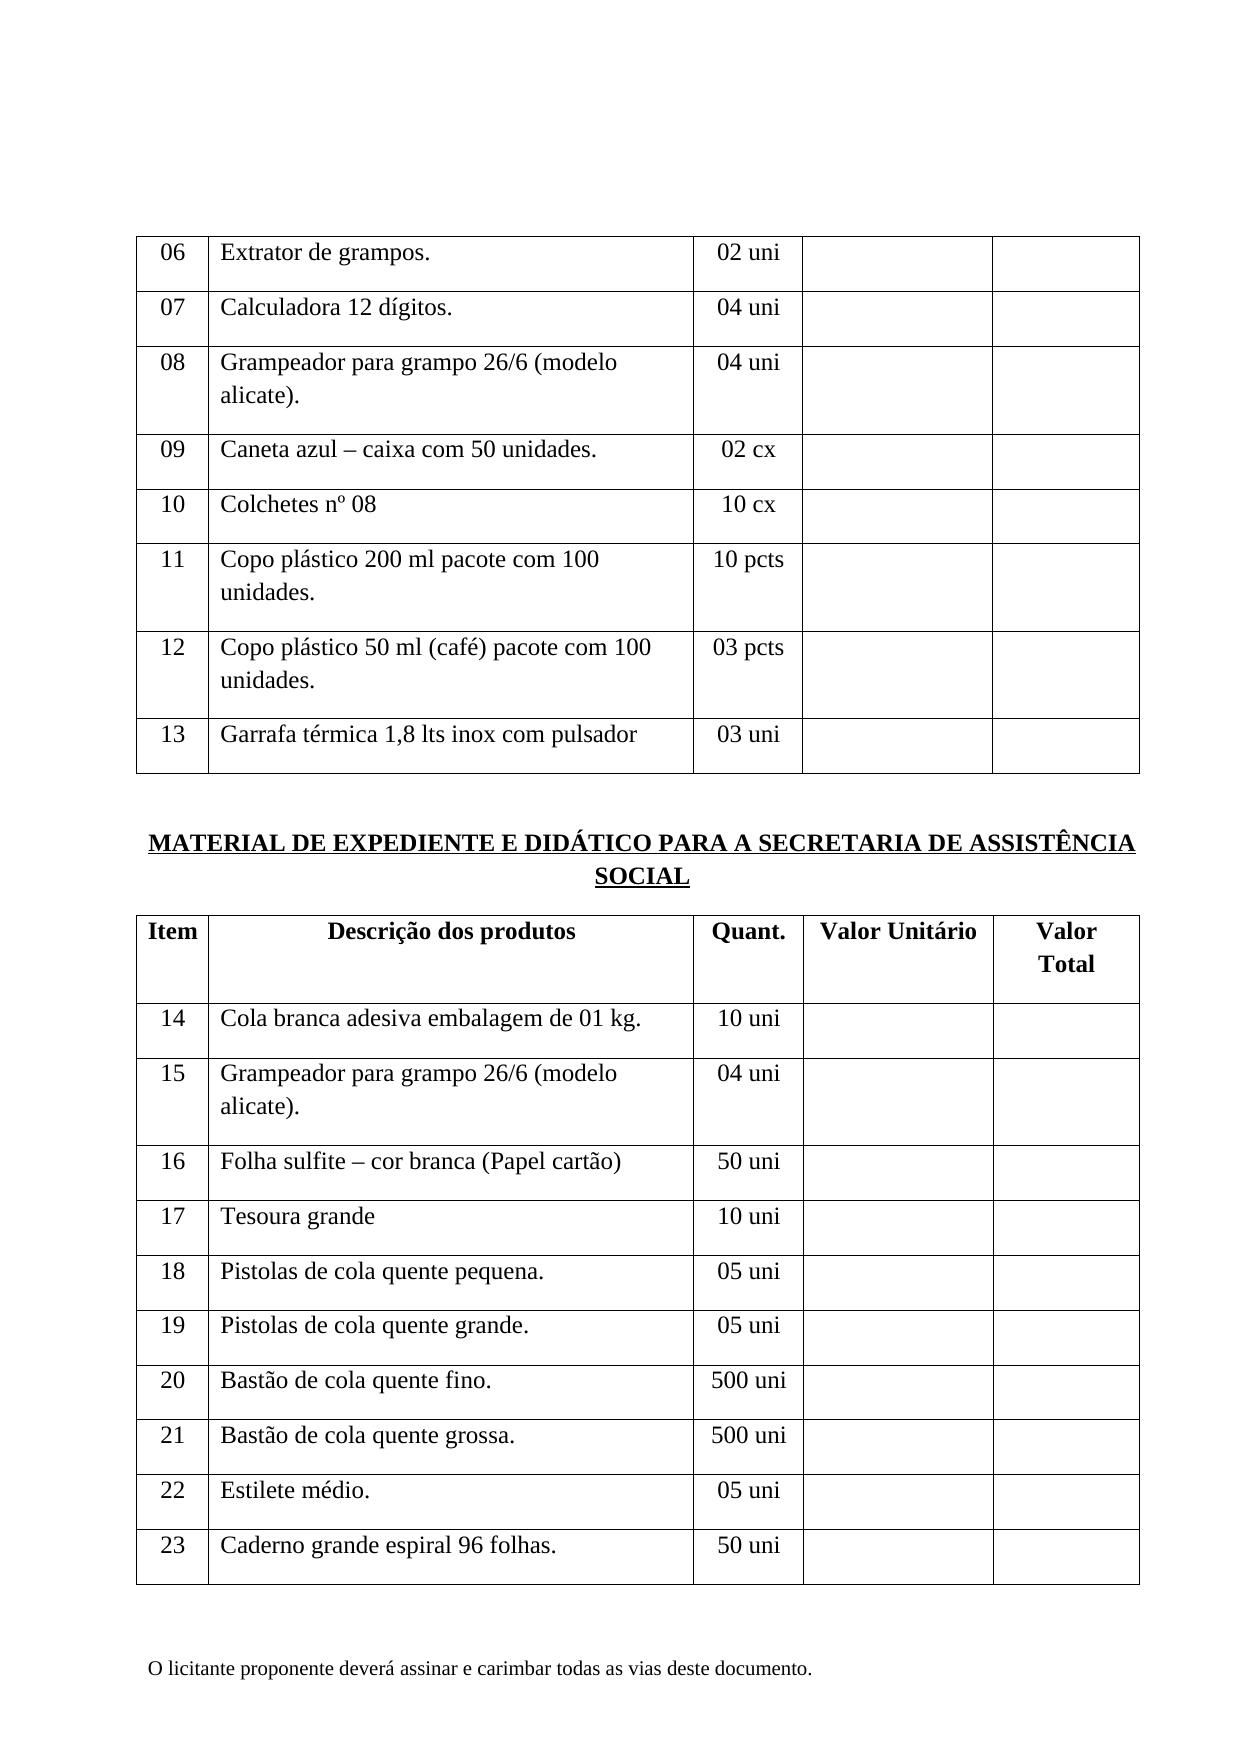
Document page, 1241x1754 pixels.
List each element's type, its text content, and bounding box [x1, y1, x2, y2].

table_cell [994, 1475, 1139, 1529]
table_cell Cola branca adesiva embalagem de 01 kg. [209, 1004, 693, 1057]
table_cell 06 [137, 237, 208, 291]
table_cell 50 uni [694, 1530, 803, 1584]
table_cell Grampeador para grampo 26/6 (modelo alicate). [209, 1059, 693, 1145]
table_cell Extrator de grampos. [209, 237, 693, 291]
table_cell 19 [137, 1311, 208, 1364]
table_cell 05 uni [694, 1256, 803, 1309]
table_cell [994, 1059, 1139, 1145]
table_cell Caderno grande espiral 96 folhas. [209, 1530, 693, 1584]
table_cell 10 [137, 490, 208, 543]
table_cell 09 [137, 435, 208, 488]
table_cell 12 [137, 632, 208, 718]
table_cell 18 [137, 1256, 208, 1309]
table_cell [994, 1366, 1139, 1419]
table_cell 03 pcts [694, 632, 802, 718]
table_header Item [137, 916, 208, 1002]
table_cell 02 cx [694, 435, 802, 488]
table_cell [804, 1366, 993, 1419]
table_cell 11 [137, 544, 208, 631]
table_cell Pistolas de cola quente grande. [209, 1311, 693, 1364]
table_cell Tesoura grande [209, 1201, 693, 1255]
table_cell Bastão de cola quente grossa. [209, 1420, 693, 1474]
table_cell 07 [137, 292, 208, 346]
table_header Valor Unitário [804, 916, 993, 1002]
table_cell Calculadora 12 dígitos. [209, 292, 693, 346]
table_cell [804, 1420, 993, 1474]
table_cell Garrafa térmica 1,8 lts inox com pulsador [209, 719, 693, 773]
table_cell [994, 1201, 1139, 1255]
table_cell 23 [137, 1530, 208, 1584]
table_cell Copo plástico 50 ml (café) pacote com 100 unidades. [209, 632, 693, 718]
table_cell [993, 719, 1139, 773]
table_cell Pistolas de cola quente pequena. [209, 1256, 693, 1309]
table_cell Bastão de cola quente fino. [209, 1366, 693, 1419]
table_cell 21 [137, 1420, 208, 1474]
table_cell [994, 1311, 1139, 1364]
table_cell [993, 544, 1139, 631]
table_cell 16 [137, 1146, 208, 1200]
table_cell 05 uni [694, 1475, 803, 1529]
table_cell 10 cx [694, 490, 802, 543]
table_header Valor Total [994, 916, 1139, 1002]
table_cell [803, 292, 992, 346]
table_cell [994, 1256, 1139, 1309]
table_cell 500 uni [694, 1366, 803, 1419]
table_cell Estilete médio. [209, 1475, 693, 1529]
table_cell [994, 1004, 1139, 1057]
table_cell 04 uni [694, 292, 802, 346]
table_cell 50 uni [694, 1146, 803, 1200]
table_cell [803, 544, 992, 631]
table_cell [804, 1256, 993, 1309]
table_cell 02 uni [694, 237, 802, 291]
table_cell 05 uni [694, 1311, 803, 1364]
table_cell [993, 632, 1139, 718]
table_cell Caneta azul – caixa com 50 unidades. [209, 435, 693, 488]
table_cell Folha sulfite – cor branca (Papel cartão) [209, 1146, 693, 1200]
table_cell 13 [137, 719, 208, 773]
table_cell [804, 1475, 993, 1529]
table_cell [993, 435, 1139, 488]
table_cell 20 [137, 1366, 208, 1419]
text MATERIAL DE EXPEDIENTE E DIDÁTICO PARA A SECRETARIA DE ASSISTÊNCIA SOCIAL [133, 828, 1152, 890]
table_cell 10 uni [694, 1004, 803, 1057]
table_cell 08 [137, 347, 208, 433]
table_cell [804, 1004, 993, 1057]
table_cell 10 uni [694, 1201, 803, 1255]
table_header Descrição dos produtos [209, 916, 693, 1002]
table_cell [994, 1530, 1139, 1584]
table_cell [803, 237, 992, 291]
table_cell [804, 1146, 993, 1200]
table_cell [803, 435, 992, 488]
table_cell [804, 1311, 993, 1364]
table_header Quant. [694, 916, 803, 1002]
table_cell 10 pcts [694, 544, 802, 631]
table_cell 17 [137, 1201, 208, 1255]
table_cell 15 [137, 1059, 208, 1145]
table_cell Colchetes nº 08 [209, 490, 693, 543]
table_cell [804, 1530, 993, 1584]
table_cell 500 uni [694, 1420, 803, 1474]
table_cell [994, 1420, 1139, 1474]
table_cell [994, 1146, 1139, 1200]
table_cell 14 [137, 1004, 208, 1057]
table_cell [803, 719, 992, 773]
table_cell 22 [137, 1475, 208, 1529]
table_cell [803, 347, 992, 433]
table_cell 04 uni [694, 1059, 803, 1145]
table_cell [804, 1201, 993, 1255]
table_cell [993, 347, 1139, 433]
table_cell 04 uni [694, 347, 802, 433]
table_cell [803, 632, 992, 718]
table_cell [993, 292, 1139, 346]
table_cell [993, 490, 1139, 543]
table_cell 03 uni [694, 719, 802, 773]
table_cell [993, 237, 1139, 291]
table_cell Grampeador para grampo 26/6 (modelo alicate). [209, 347, 693, 433]
table_cell Copo plástico 200 ml pacote com 100 unidades. [209, 544, 693, 631]
table_cell [804, 1059, 993, 1145]
table_cell [803, 490, 992, 543]
